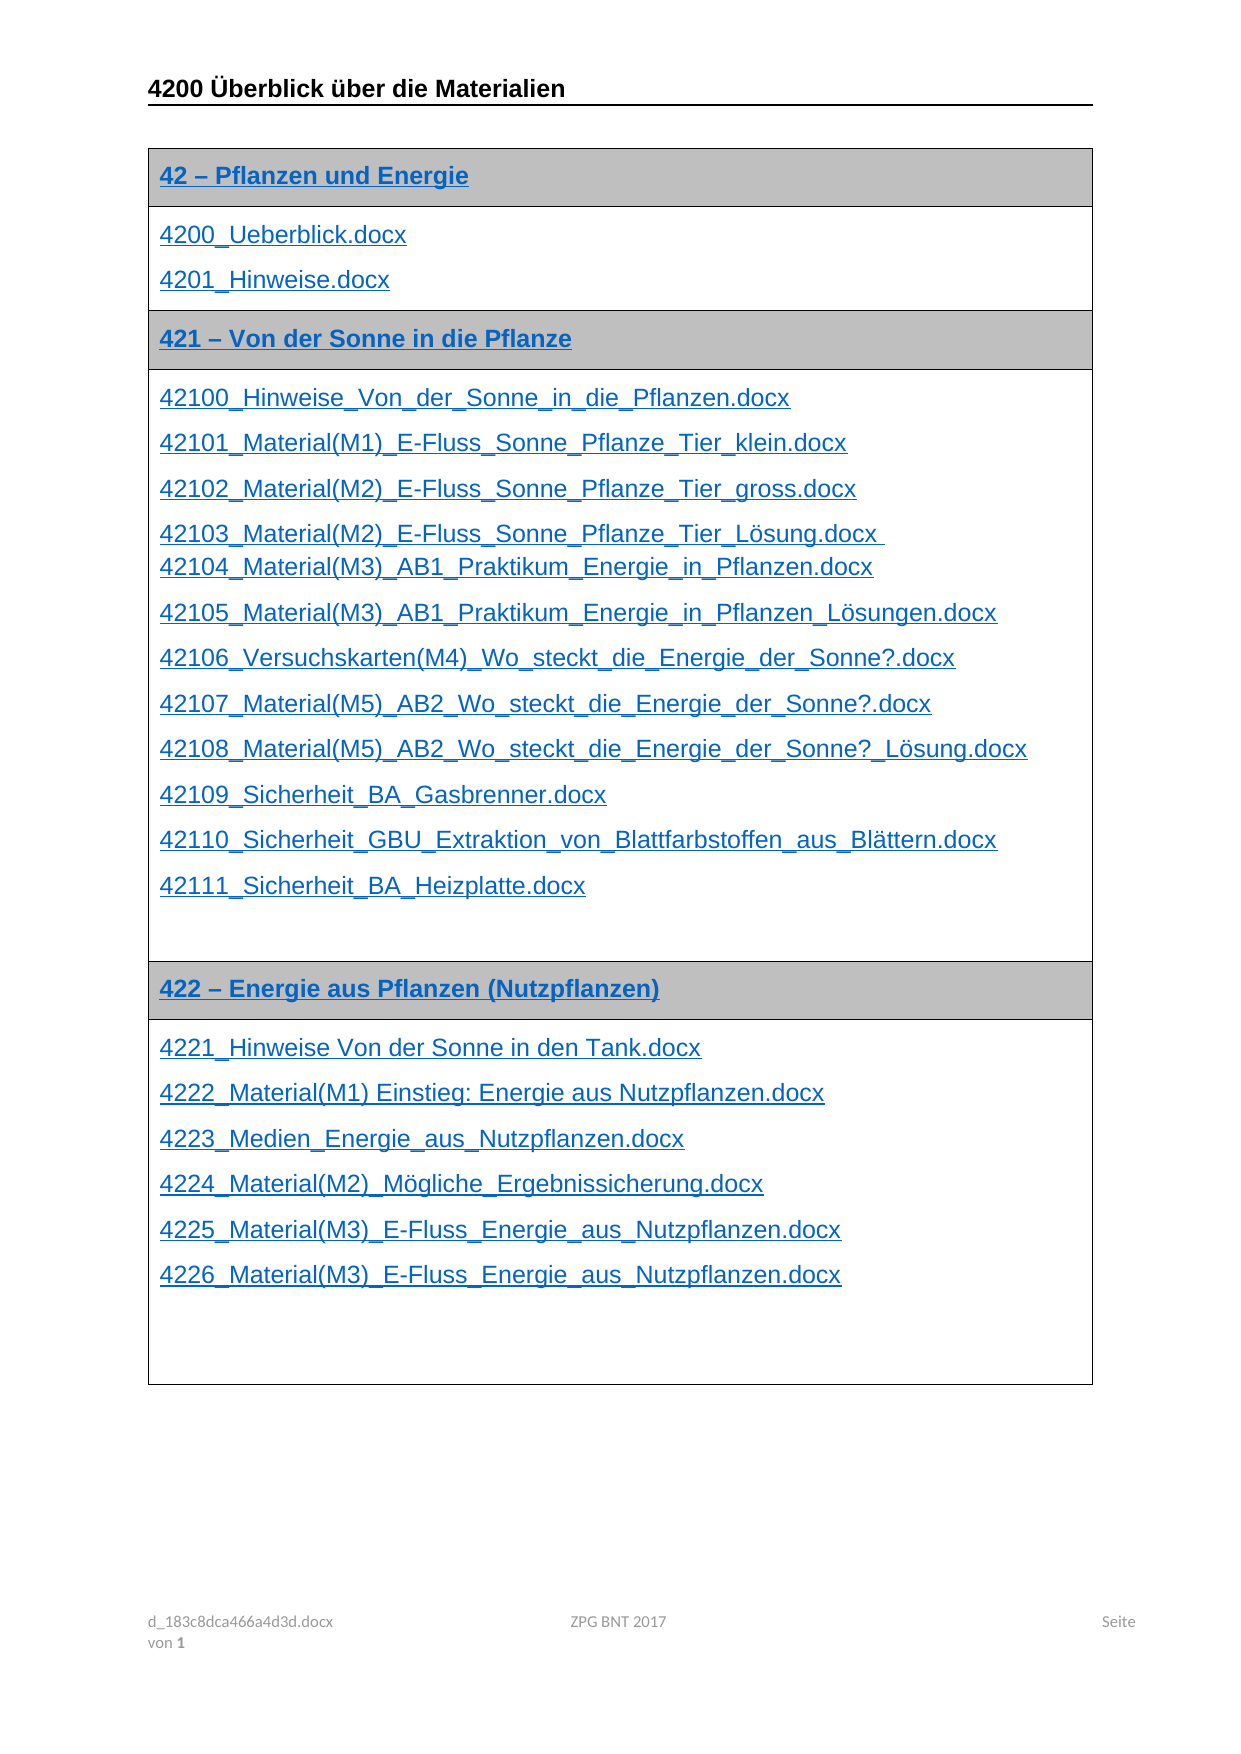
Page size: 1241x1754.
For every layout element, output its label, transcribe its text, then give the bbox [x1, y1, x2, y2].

table_header 42 – Pflanzen und Energie [149, 149, 1092, 206]
table_cell 4221_Hinweise Von der Sonne in den Tank.docx 4222_Material(M1) Einstieg: Energie aus Nutzpflanzen.docx 4223_Medien_Energie_aus_Nutzpflanzen.docx 4224_Material(M2)_Mögliche_Ergebnissicherung.docx 4225_Material(M3)_E-Fluss_Energie_aus_Nutzpflanzen.docx 4226_Material(M3)_E-Fluss_Energie_aus_Nutzpflanzen.docx [149, 1020, 1092, 1384]
table_cell 421 – Von der Sonne in die Pflanze [149, 311, 1092, 369]
table_cell 42100_Hinweise_Von_der_Sonne_in_die_Pflanzen.docx 42101_Material(M1)_E-Fluss_Sonne_Pflanze_Tier_klein.docx 42102_Material(M2)_E-Fluss_Sonne_Pflanze_Tier_gross.docx 42103_Material(M2)_E-Fluss_Sonne_Pflanze_Tier_Lösung.docx 42104_Material(M3)_AB1_Praktikum_Energie_in_Pflanzen.docx 42105_Material(M3)_AB1_Praktikum_Energie_in_Pflanzen_Lösungen.docx 42106_Versuchskarten(M4)_Wo_steckt_die_Energie_der_Sonne?.docx 42107_Material(M5)_AB2_Wo_steckt_die_Energie_der_Sonne?.docx 42108_Material(M5)_AB2_Wo_steckt_die_Energie_der_Sonne?_Lösung.docx 42109_Sicherheit_BA_Gasbrenner.docx 42110_Sicherheit_GBU_Extraktion_von_Blattfarbstoffen_aus_Blättern.docx 42111_Sicherheit_BA_Heizplatte.docx [149, 370, 1092, 961]
table_cell 422 – Energie aus Pflanzen (Nutzpflanzen) [149, 962, 1092, 1019]
table_cell 4200_Ueberblick.docx 4201_Hinweise.docx [149, 207, 1092, 310]
